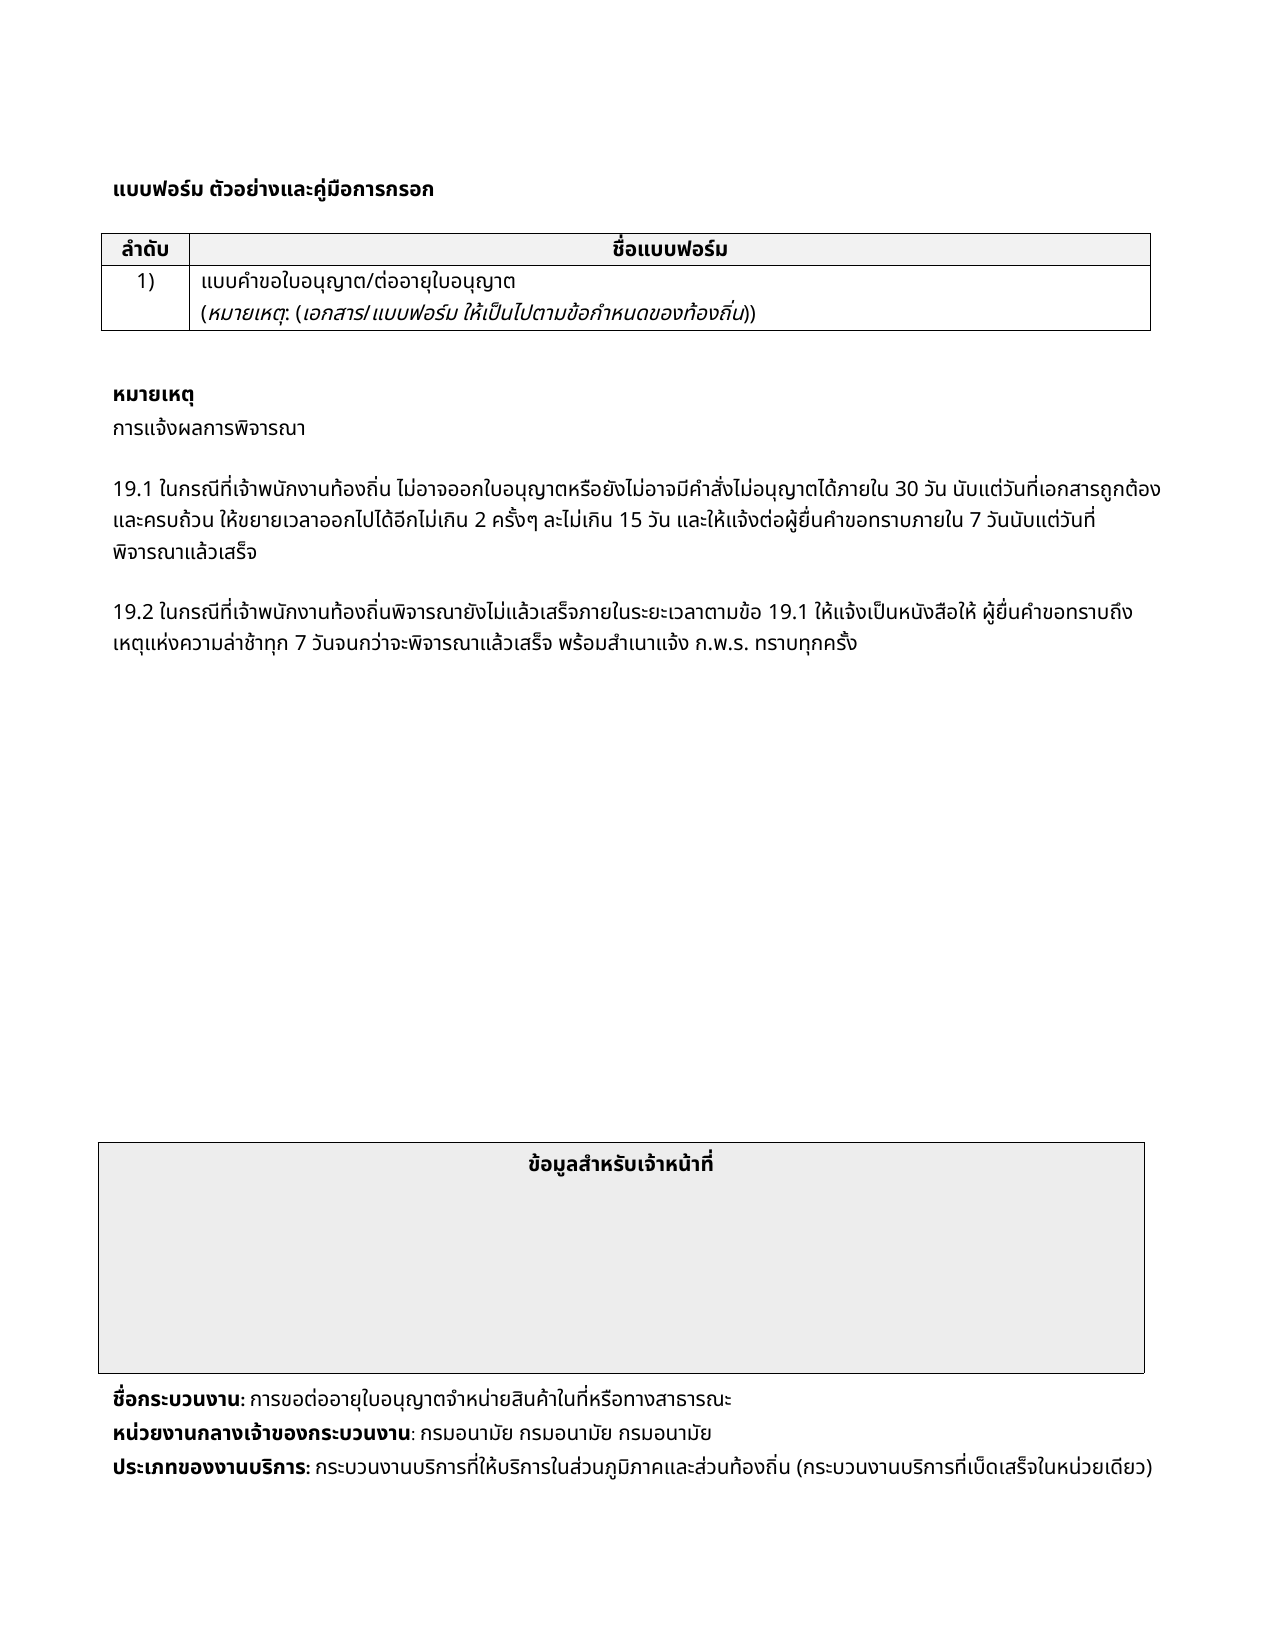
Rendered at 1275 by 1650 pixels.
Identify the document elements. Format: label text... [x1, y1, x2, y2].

table_header ลำดับ [102, 234, 189, 265]
text การแจ้งผลการพิจารณา 19.1 ในกรณีที่เจ้าพนักงานท้องถิ่น ไม่อาจออกใบอนุญาตหรือยังไม่อาจมีคำสั่งไม่อนุญาตได้ภายใน 30 วัน นับแต่วันที่เอกสารถูกต้องและครบถ้วน ให้ขยายเวลาออกไปได้อีกไม่เกิน 2 ครั้งๆ ละไม่เกิน 15 วัน และให้แจ้งต่อผู้ยื่นคำขอทราบภายใน 7 วันนับแต่วันที่พิจารณาแล้วเสร็จ 19.2 ในกรณีที่เจ้าพนักงานท้องถิ่นพิจารณายังไม่แล้วเสร็จภายในระยะเวลาตามข้อ 19.1 ให้แจ้งเป็นหนังสือให้ ผู้ยื่นคำขอทราบถึงเหตุแห่งความล่าช้าทุก 7 วันจนกว่าจะพิจารณาแล้วเสร็จ พร้อมสำเนาแจ้ง ก.พ.ร. ทราบทุกครั้ง [112, 414, 1162, 688]
text แบบฟอร์ม ตัวอย่างและคู่มือการกรอก [112, 174, 1162, 206]
text ชื่อกระบวนงาน: การขอต่ออายุใบอนุญาตจำหน่ายสินค้าในที่หรือทางสาธารณะ [112, 1129, 1162, 1416]
table_header ชื่อแบบฟอร์ม [190, 234, 1150, 265]
table_cell แบบคำขอใบอนุญาต/ต่ออายุใบอนุญาต (หมายเหตุ: (เอกสาร/แบบฟอร์ม ให้เป็นไปตามข้อกำหนดของท้องถิ่น)) [190, 266, 1150, 330]
text หมายเหตุ [112, 380, 1162, 411]
text ประเภทของงานบริการ: กระบวนงานบริการที่ให้บริการในส่วนภูมิภาคและส่วนท้องถิ่น (กระบวนงานบริการที่เบ็ดเสร็จในหน่วยเดียว) [112, 1452, 1162, 1484]
table_cell 1) [102, 266, 189, 330]
text หน่วยงานกลางเจ้าของกระบวนงาน: กรมอนามัย กรมอนามัย กรมอนามัย [112, 1418, 1162, 1450]
